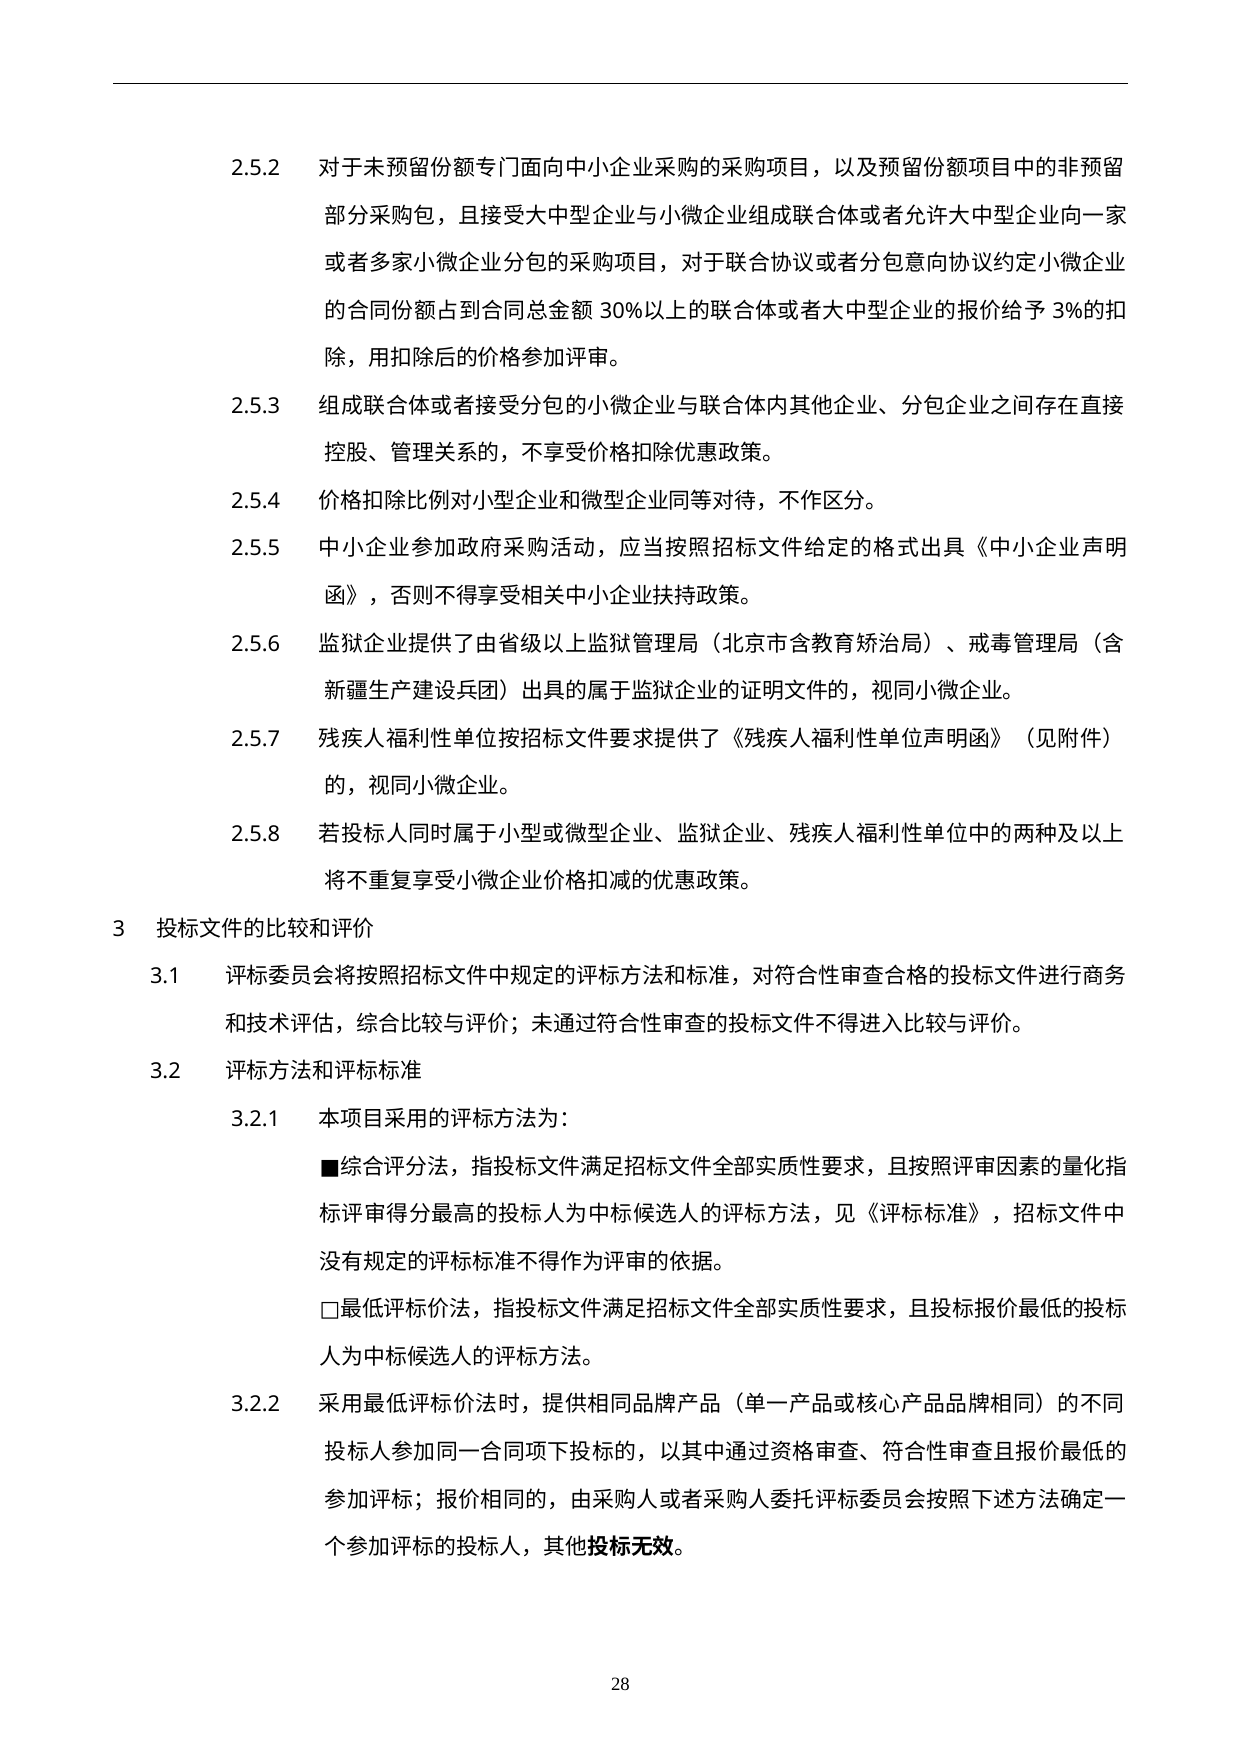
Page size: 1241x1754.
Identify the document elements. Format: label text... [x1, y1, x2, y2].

list 监狱企业提供了由省级以上监狱管理局（北京市含教育矫治局）、戒毒管理局（含新疆生产建设兵团）出具的属于监狱企业的证明文件的，视同小微企业。 [231, 626, 1128, 705]
list 本项目采用的评标方法为： [231, 1101, 1128, 1133]
list 若投标人同时属于小型或微型企业、监狱企业、残疾人福利性单位中的两种及以上，将不重复享受小微企业价格扣减的优惠政策。 [231, 816, 1128, 895]
list 评标委员会将按照招标文件中规定的评标方法和标准，对符合性审查合格的投标文件进行商务和技术评估，综合比较与评价；未通过符合性审查的投标文件不得进入比较与评价。 [150, 958, 1128, 1038]
list 中小企业参加政府采购活动，应当按照招标文件给定的格式出具《中小企业声明函》，否则不得享受相关中小企业扶持政策。 [231, 530, 1128, 610]
list 对于未预留份额专门面向中小企业采购的采购项目，以及预留份额项目中的非预留部分采购包，且接受大中型企业与小微企业组成联合体或者允许大中型企业向一家或者多家小微企业分包的采购项目，对于联合协议或者分包意向协议约定小微企业的合同份额占到合同总金额 30%以上的联合体或者大中型企业的报价给予3%的扣除，用扣除后的价格参加评审。 [231, 150, 1128, 372]
list 残疾人福利性单位按招标文件要求提供了《残疾人福利性单位声明函》（见附件）的，视同小微企业。 [231, 721, 1128, 800]
list 价格扣除比例对小型企业和微型企业同等对待，不作区分。 [231, 483, 1128, 514]
list 采用最低评标价法时，提供相同品牌产品（单一产品或核心产品品牌相同）的不同投标人参加同一合同项下投标的，以其中通过资格审查、符合性审查且报价最低的参加评标；报价相同的，由采购人或者采购人委托评标委员会按照下述方法确定一个参加评标的投标人，其他投标无效。 [231, 1386, 1128, 1561]
list 组成联合体或者接受分包的小微企业与联合体内其他企业、分包企业之间存在直接控股、管理关系的，不享受价格扣除优惠政策。 [231, 388, 1128, 467]
list 投标文件的比较和评价 [112, 911, 1128, 943]
text ■综合评分法，指投标文件满足招标文件全部实质性要求，且按照评审因素的量化指标评审得分最高的投标人为中标候选人的评标方法，见《评标标准》，招标文件中没有规定的评标标准不得作为评审的依据。 [319, 1149, 1128, 1276]
text □最低评标价法，指投标文件满足招标文件全部实质性要求，且投标报价最低的投标人为中标候选人的评标方法。 [319, 1291, 1128, 1371]
list 评标方法和评标标准 [150, 1053, 1128, 1085]
